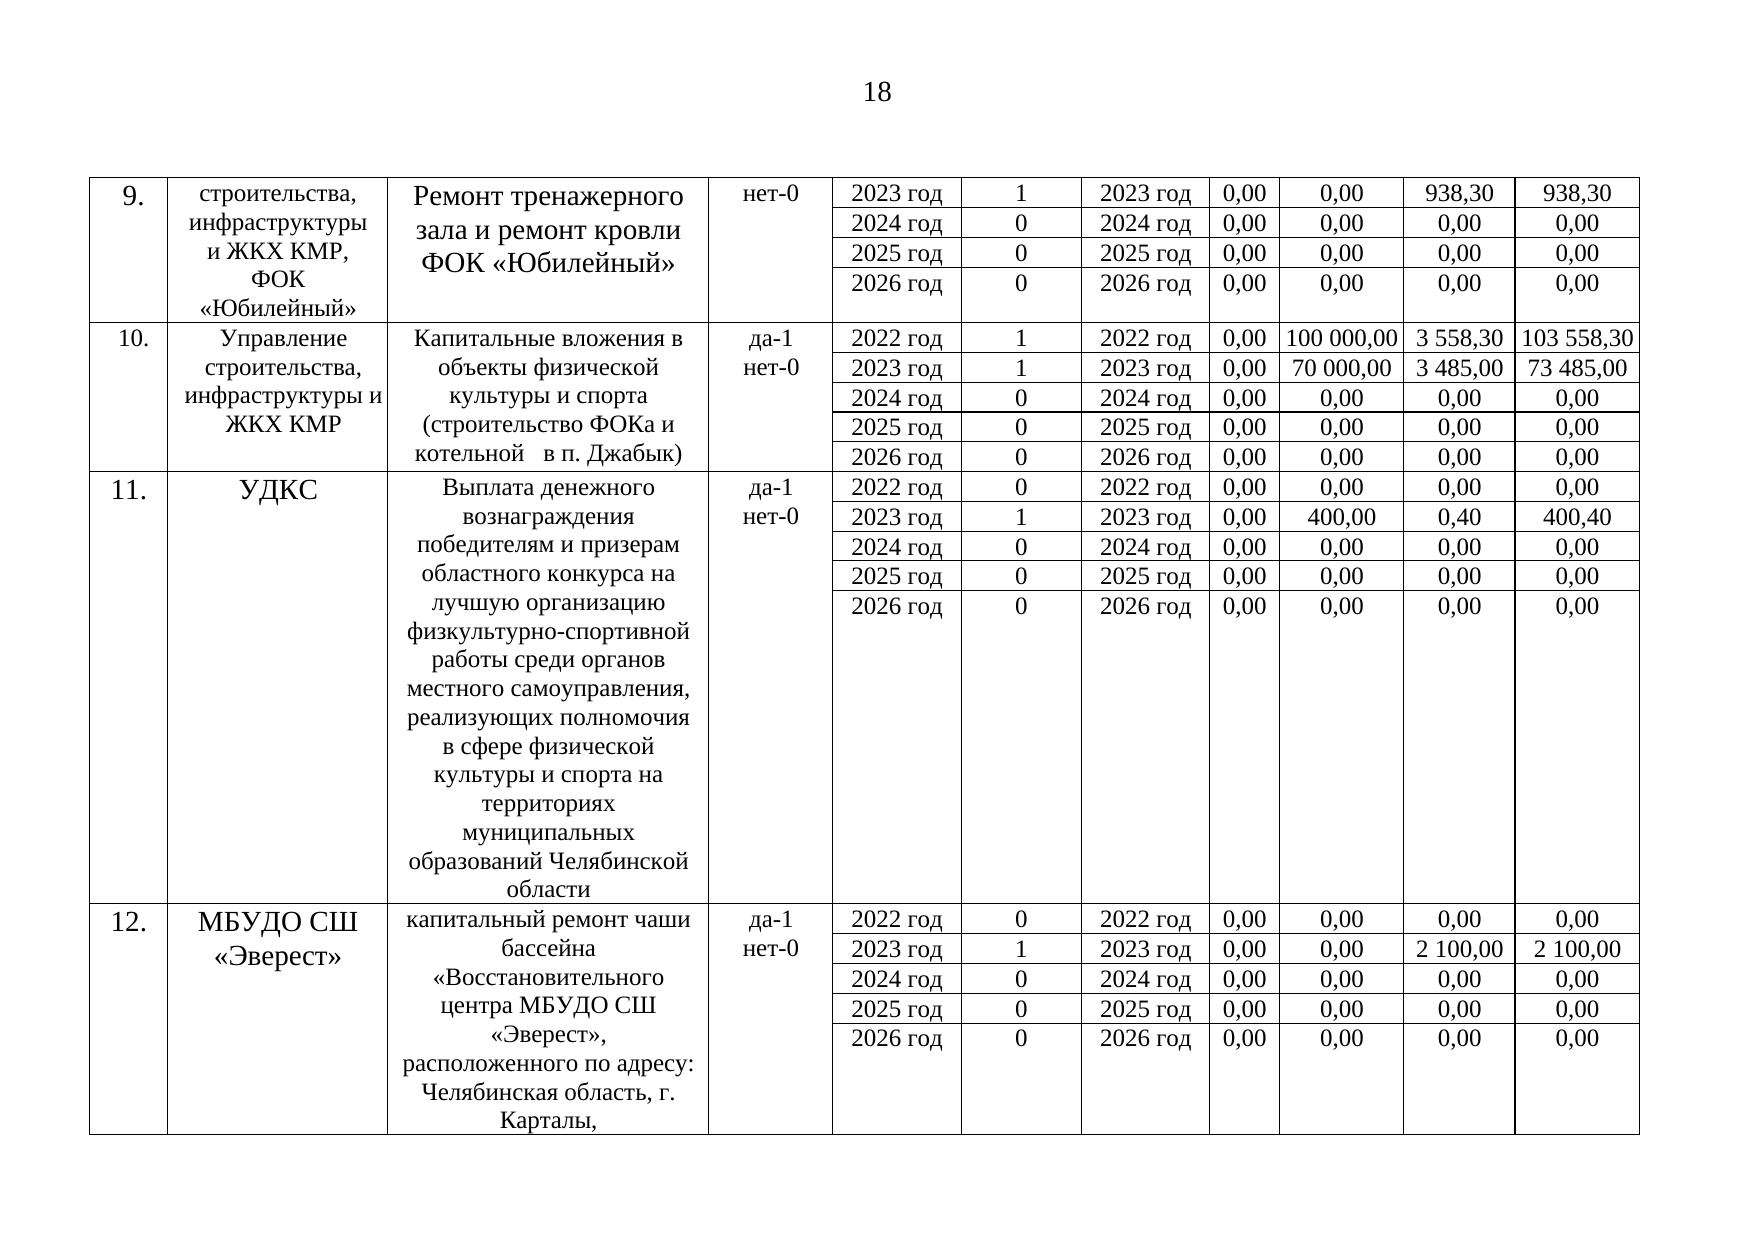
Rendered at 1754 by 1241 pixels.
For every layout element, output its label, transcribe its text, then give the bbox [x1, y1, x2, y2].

table_cell Управление строительства, инфраструктуры и ЖКХ КМР [168, 323, 387, 471]
table_cell 400,40 [1516, 502, 1639, 531]
table_cell 0,00 [1210, 591, 1279, 903]
table_cell 0,00 [1210, 1024, 1279, 1134]
table_cell 0,00 [1516, 472, 1639, 501]
table_cell 0,00 [1280, 413, 1403, 441]
table_cell 0,00 [1280, 934, 1403, 963]
table_cell 2022 год [1082, 323, 1209, 352]
table_cell 0,00 [1404, 994, 1514, 1022]
table_cell 2025 год [1082, 413, 1209, 441]
table_cell 0 [962, 413, 1081, 441]
table_cell 3 485,00 [1404, 353, 1514, 382]
table_cell 2026 год [833, 1024, 961, 1134]
table_cell 938,30 [1516, 178, 1639, 207]
table_cell 2025 год [833, 238, 961, 267]
table_cell 0,00 [1210, 413, 1279, 441]
table_cell 0,00 [1404, 472, 1514, 501]
table_cell 2023 год [1082, 353, 1209, 382]
table_cell 0,00 [1210, 472, 1279, 501]
table_cell 0,00 [1210, 934, 1279, 963]
table_cell 0,00 [1280, 268, 1403, 322]
table_cell 2023 год [1082, 502, 1209, 531]
table_cell 0,00 [1280, 238, 1403, 267]
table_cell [388, 178, 708, 322]
table_cell 0 [962, 532, 1081, 560]
table_cell 1 [962, 353, 1081, 382]
table_cell 2024 год [833, 383, 961, 411]
table_cell 2025 год [1082, 561, 1209, 590]
table_cell 0,00 [1404, 591, 1514, 903]
table_cell 0 [962, 964, 1081, 993]
table_cell 0,00 [1210, 323, 1279, 352]
table_cell 0 [962, 208, 1081, 237]
table_cell 0,00 [1516, 964, 1639, 993]
table_cell 2024 год [833, 964, 961, 993]
table_cell 0,00 [1516, 413, 1639, 441]
table_cell 0,00 [1210, 208, 1279, 237]
table_cell 938,30 [1404, 178, 1514, 207]
table_cell 0 [962, 1024, 1081, 1134]
table_cell 0,00 [1210, 904, 1279, 933]
table_cell 0,00 [1210, 268, 1279, 322]
table_cell 2024 год [1082, 208, 1209, 237]
table_cell 2022 год [833, 323, 961, 352]
table_cell 0 [962, 994, 1081, 1022]
table_cell 2024 год [833, 532, 961, 560]
table_cell 10. [90, 323, 167, 471]
table_cell 2026 год [1082, 268, 1209, 322]
table_cell да-1 нет-0 [709, 178, 832, 322]
table_cell 2022 год [833, 472, 961, 501]
table_cell 2026 год [1082, 591, 1209, 903]
table_cell 0 [962, 591, 1081, 903]
table_cell 0,00 [1280, 904, 1403, 933]
table_cell 2025 год [833, 413, 961, 441]
table_cell 0,00 [1404, 561, 1514, 590]
table_cell 0 [962, 904, 1081, 933]
table_cell 0,00 [1210, 178, 1279, 207]
table_cell 2024 год [1082, 532, 1209, 560]
table_cell 0,00 [1280, 561, 1403, 590]
table_cell 2022 год [833, 904, 961, 933]
table_cell да-1 нет-0 [709, 904, 832, 1134]
table_cell 0,00 [1516, 532, 1639, 560]
table_cell 0,00 [1210, 532, 1279, 560]
table_cell 0,00 [1516, 591, 1639, 903]
table_cell 2023 год [833, 353, 961, 382]
table_cell 0,00 [1404, 383, 1514, 411]
table_cell 0,00 [1210, 383, 1279, 411]
table_cell 0,00 [1516, 904, 1639, 933]
table_cell 3 558,30 [1404, 323, 1514, 352]
table_cell 0 [962, 561, 1081, 590]
table_cell 2026 год [833, 442, 961, 471]
table_cell 0,00 [1210, 442, 1279, 471]
table_cell 2025 год [833, 994, 961, 1022]
table_cell 100 000,00 [1280, 323, 1403, 352]
table_cell 0,00 [1516, 994, 1639, 1022]
table_cell 0,00 [1516, 561, 1639, 590]
table_cell 0,00 [1210, 353, 1279, 382]
table_cell 2024 год [1082, 964, 1209, 993]
table_cell да-1 нет-0 [709, 323, 832, 471]
table_cell УДКС [168, 472, 387, 903]
table_cell 2025 год [833, 561, 961, 590]
table_cell 2023 год [1082, 178, 1209, 207]
table_cell 2023 год [833, 178, 961, 207]
table_cell 0,00 [1280, 964, 1403, 993]
table_cell МБУДО СШ «Эверест» [168, 904, 387, 1134]
table_cell 0,00 [1516, 1024, 1639, 1134]
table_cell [168, 178, 387, 322]
table_cell 0,00 [1516, 268, 1639, 322]
table_cell 0,00 [1516, 238, 1639, 267]
table_cell 0,00 [1280, 591, 1403, 903]
table_cell 2024 год [1082, 383, 1209, 411]
table_cell 2026 год [1082, 1024, 1209, 1134]
table_cell 0,00 [1404, 208, 1514, 237]
table_cell 0,00 [1404, 1024, 1514, 1134]
table_cell 2025 год [1082, 994, 1209, 1022]
table_cell 11. [90, 472, 167, 903]
table_cell 0,00 [1210, 994, 1279, 1022]
table_cell 0,00 [1280, 442, 1403, 471]
table_cell 0,00 [1404, 964, 1514, 993]
table_cell 70 000,00 [1280, 353, 1403, 382]
table_cell капитальный ремонт чаши бассейна «Восстановительного центра МБУДО СШ «Эверест», расположенного по адресу: Челябинская область, г. Карталы, ул. Заводская, д.34-Г [388, 904, 708, 1134]
table_cell 0,40 [1404, 502, 1514, 531]
table_cell 2024 год [833, 208, 961, 237]
table_cell 0,00 [1210, 561, 1279, 590]
table_cell 2025 год [1082, 238, 1209, 267]
table_cell 1 [962, 502, 1081, 531]
table_cell 0 [962, 268, 1081, 322]
table_cell 0,00 [1210, 502, 1279, 531]
table_cell 2023 год [833, 502, 961, 531]
table_cell 0,00 [1516, 442, 1639, 471]
table_cell Выплата денежного вознаграждения победителям и призерам областного конкурса на лучшую организацию физкультурно-спортивной работы среди органов местного самоуправления, реализующих полномочия в сфере физической культуры и спорта на территориях муниципальных образований Челябинской области [388, 472, 708, 903]
table_cell 2023 год [833, 934, 961, 963]
table_cell 2022 год [1082, 904, 1209, 933]
table_cell 0,00 [1280, 383, 1403, 411]
table_cell 0,00 [1404, 904, 1514, 933]
table_cell 0,00 [1280, 472, 1403, 501]
table_cell 0,00 [1516, 208, 1639, 237]
table_cell 73 485,00 [1516, 353, 1639, 382]
table_cell 0,00 [1280, 178, 1403, 207]
table_cell 1 [962, 323, 1081, 352]
table_cell 0,00 [1210, 238, 1279, 267]
table_cell Капитальные вложения в объекты физической культуры и спорта (строительство ФОКа и котельной в п. Джабык) [388, 323, 708, 471]
table_cell 0,00 [1210, 964, 1279, 993]
table_cell 0 [962, 383, 1081, 411]
table_cell 1 [962, 178, 1081, 207]
table_cell 0 [962, 472, 1081, 501]
table_cell 2026 год [833, 591, 961, 903]
table_cell 2 100,00 [1404, 934, 1514, 963]
table_cell 103 558,30 [1516, 323, 1639, 352]
table_cell 2026 год [833, 268, 961, 322]
table_cell 0,00 [1404, 238, 1514, 267]
table_cell 2026 год [1082, 442, 1209, 471]
table_cell 0,00 [1404, 532, 1514, 560]
table_cell 1 [962, 934, 1081, 963]
table_cell 0,00 [1280, 532, 1403, 560]
table_cell 2 100,00 [1516, 934, 1639, 963]
table_cell 400,00 [1280, 502, 1403, 531]
table_cell 2022 год [1082, 472, 1209, 501]
table_cell 0,00 [1516, 383, 1639, 411]
table_cell 2023 год [1082, 934, 1209, 963]
table_cell 0,00 [1404, 442, 1514, 471]
table_cell 0 [962, 238, 1081, 267]
table_cell 0,00 [1404, 413, 1514, 441]
table_cell 0,00 [1280, 994, 1403, 1022]
table_cell 12. [90, 904, 167, 1134]
table_cell 0,00 [1404, 268, 1514, 322]
table_cell 0 [962, 442, 1081, 471]
table_cell да-1 нет-0 [709, 472, 832, 903]
table_cell 0,00 [1280, 208, 1403, 237]
table_cell 0,00 [1280, 1024, 1403, 1134]
table_cell 9. [90, 178, 167, 322]
